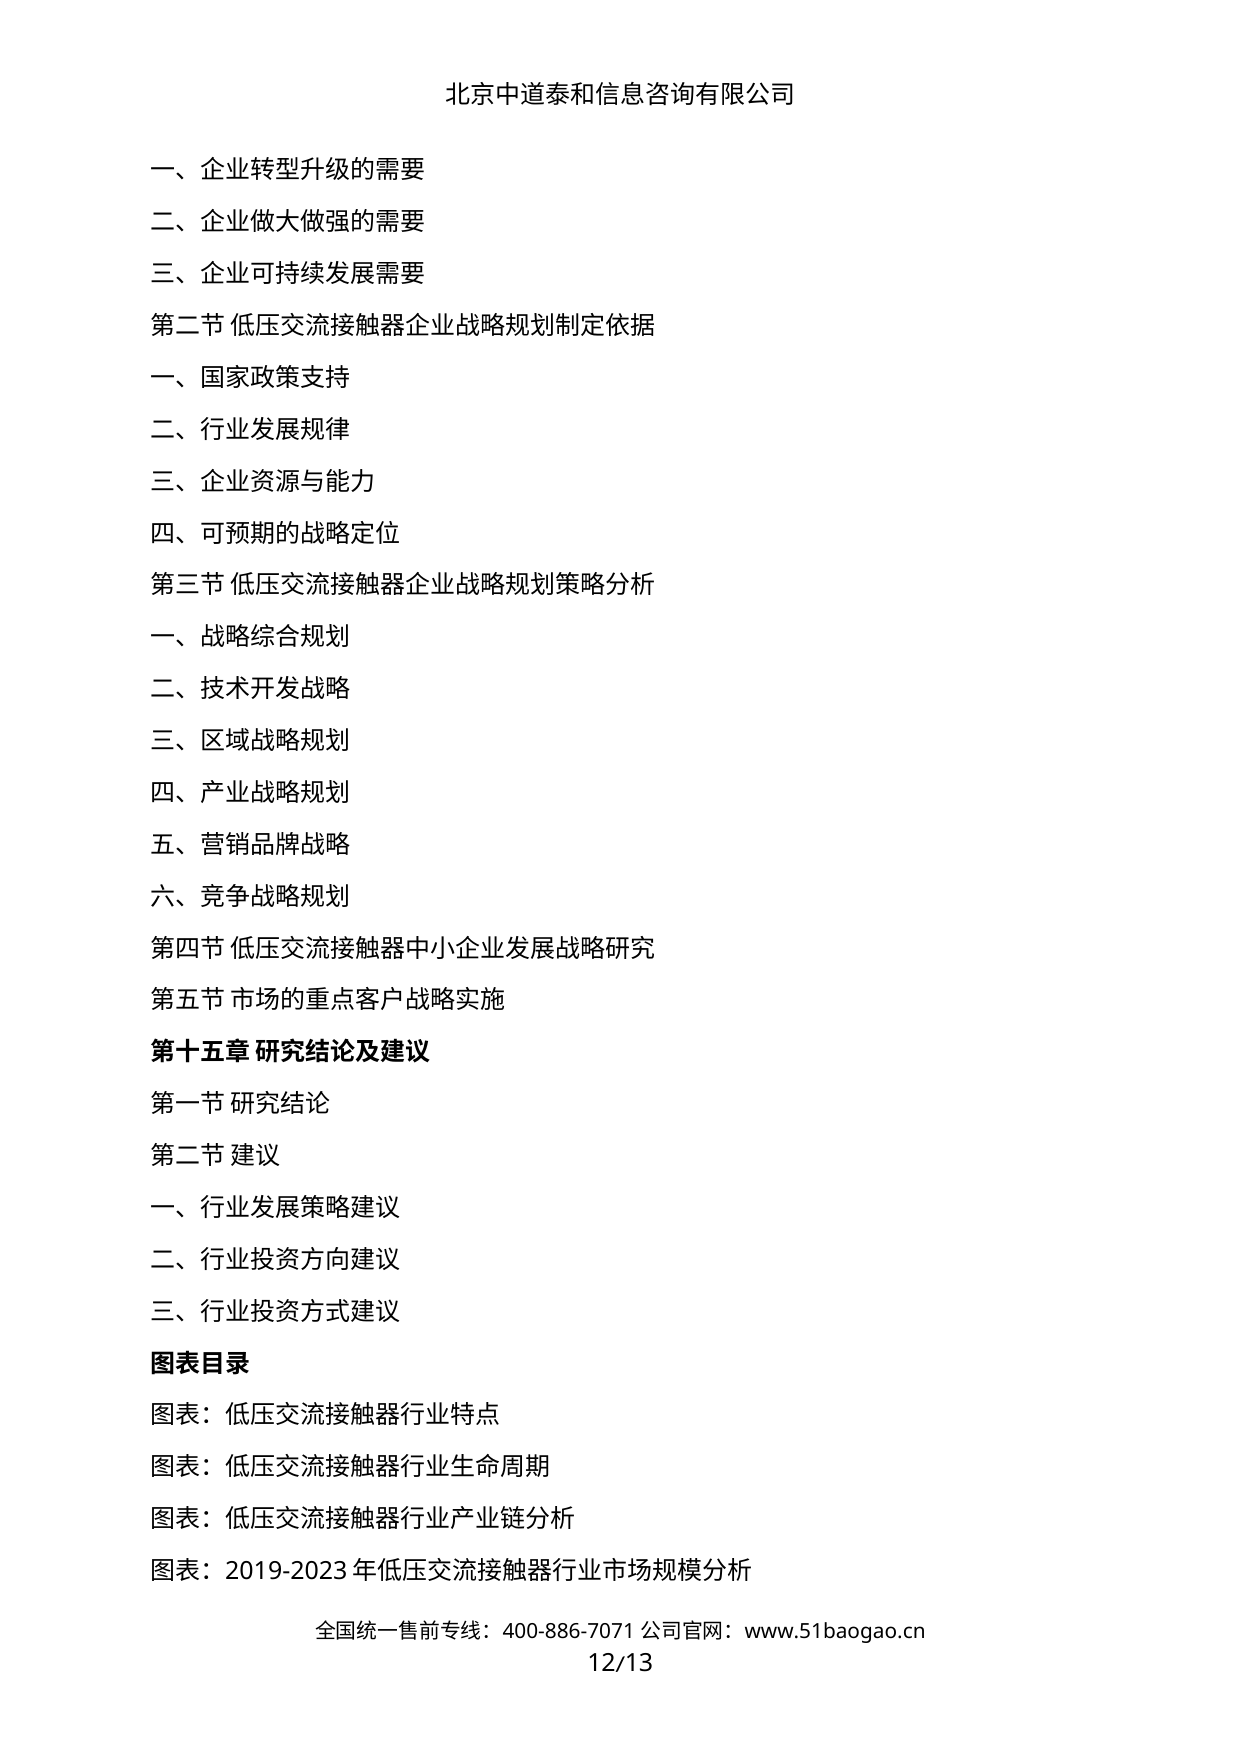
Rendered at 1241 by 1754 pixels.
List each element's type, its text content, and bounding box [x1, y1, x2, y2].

text 五、营销品牌战略 [150, 824, 1090, 861]
text 四、产业战略规划 [150, 772, 1090, 809]
text 三、企业可持续发展需要 [150, 254, 1090, 290]
text 二、企业做大做强的需要 [150, 202, 1090, 238]
text 六、竞争战略规划 [150, 876, 1090, 912]
text 图表：低压交流接触器行业生命周期 [150, 1447, 1090, 1483]
text 二、技术开发战略 [150, 669, 1090, 705]
text 三、区域战略规划 [150, 721, 1090, 757]
text 一、企业转型升级的需要 [150, 150, 1090, 186]
text 一、国家政策支持 [150, 357, 1090, 394]
text 一、战略综合规划 [150, 617, 1090, 653]
text 三、企业资源与能力 [150, 461, 1090, 497]
text 第二节 建议 [150, 1136, 1090, 1172]
text 图表目录 [150, 1343, 1090, 1379]
text 一、行业发展策略建议 [150, 1187, 1090, 1224]
text 图表：低压交流接触器行业特点 [150, 1395, 1090, 1431]
text 第一节 研究结论 [150, 1084, 1090, 1120]
text 第四节 低压交流接触器中小企业发展战略研究 [150, 928, 1090, 964]
text 三、行业投资方式建议 [150, 1291, 1090, 1327]
text 图表：2019-2023年低压交流接触器行业市场规模分析 [150, 1551, 1090, 1587]
text 第二节 低压交流接触器企业战略规划制定依据 [150, 306, 1090, 342]
text 四、可预期的战略定位 [150, 513, 1090, 549]
text 第三节 低压交流接触器企业战略规划策略分析 [150, 565, 1090, 601]
text 图表：低压交流接触器行业产业链分析 [150, 1499, 1090, 1535]
text 二、行业发展规律 [150, 409, 1090, 446]
text 第五节 市场的重点客户战略实施 [150, 980, 1090, 1016]
text 二、行业投资方向建议 [150, 1239, 1090, 1276]
text 第十五章 研究结论及建议 [150, 1032, 1090, 1068]
